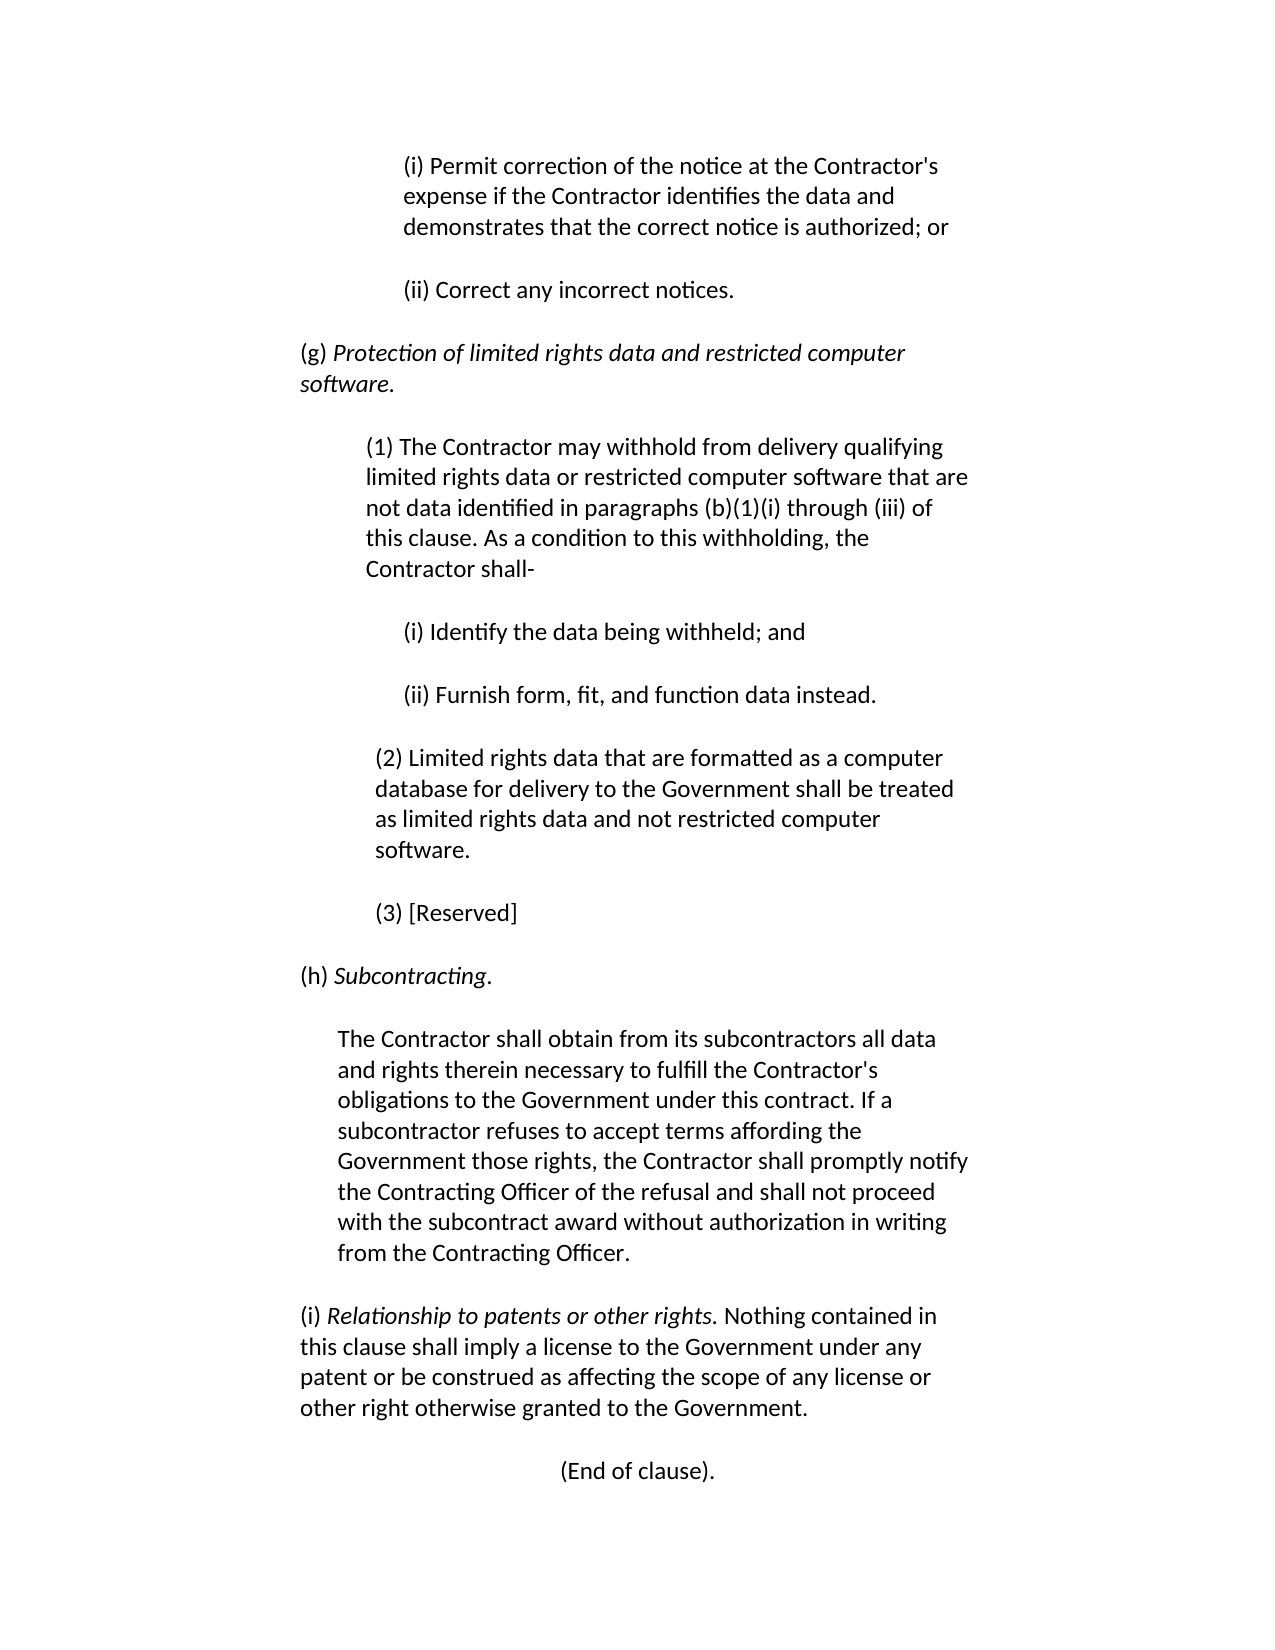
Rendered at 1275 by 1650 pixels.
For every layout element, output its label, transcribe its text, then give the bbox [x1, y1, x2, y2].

text (i) Permit correction of the notice at the Contractor's expense if the Contractor identifies the data and demonstrates that the correct notice is authorized; or [403, 150, 975, 242]
text (ii) Furnish form, fit, and function data instead. [403, 679, 975, 710]
text (h) Subcontracting. [300, 960, 975, 991]
text (2) Limited rights data that are formatted as a computer database for delivery to the Government shall be treated as limited rights data and not restricted computer software. [375, 742, 975, 864]
text The Contractor shall obtain from its subcontractors all data and rights therein necessary to fulfill the Contractor's obligations to the Government under this contract. If a subcontractor refuses to accept terms affording the Government those rights, the Contractor shall promptly notify the Contracting Officer of the refusal and shall not proceed with the subcontract award without authorization in writing from the Contracting Officer. [337, 1023, 975, 1267]
text (i) Identify the data being withheld; and [403, 616, 975, 647]
text (3) [Reserved] [375, 897, 975, 928]
text (g) Protection of limited rights data and restricted computer software. [300, 337, 975, 398]
text (End of clause). [300, 1455, 975, 1485]
text (1) The Contractor may withhold from delivery qualifying limited rights data or restricted computer software that are not data identified in paragraphs (b)(1)(i) through (iii) of this clause. As a condition to this withholding, the Contractor shall- [366, 431, 975, 583]
text (i) Relationship to patents or other rights. Nothing contained in this clause shall imply a license to the Government under any patent or be construed as affecting the scope of any license or other right otherwise granted to the Government. [300, 1300, 975, 1422]
text (ii) Correct any incorrect notices. [403, 274, 975, 305]
